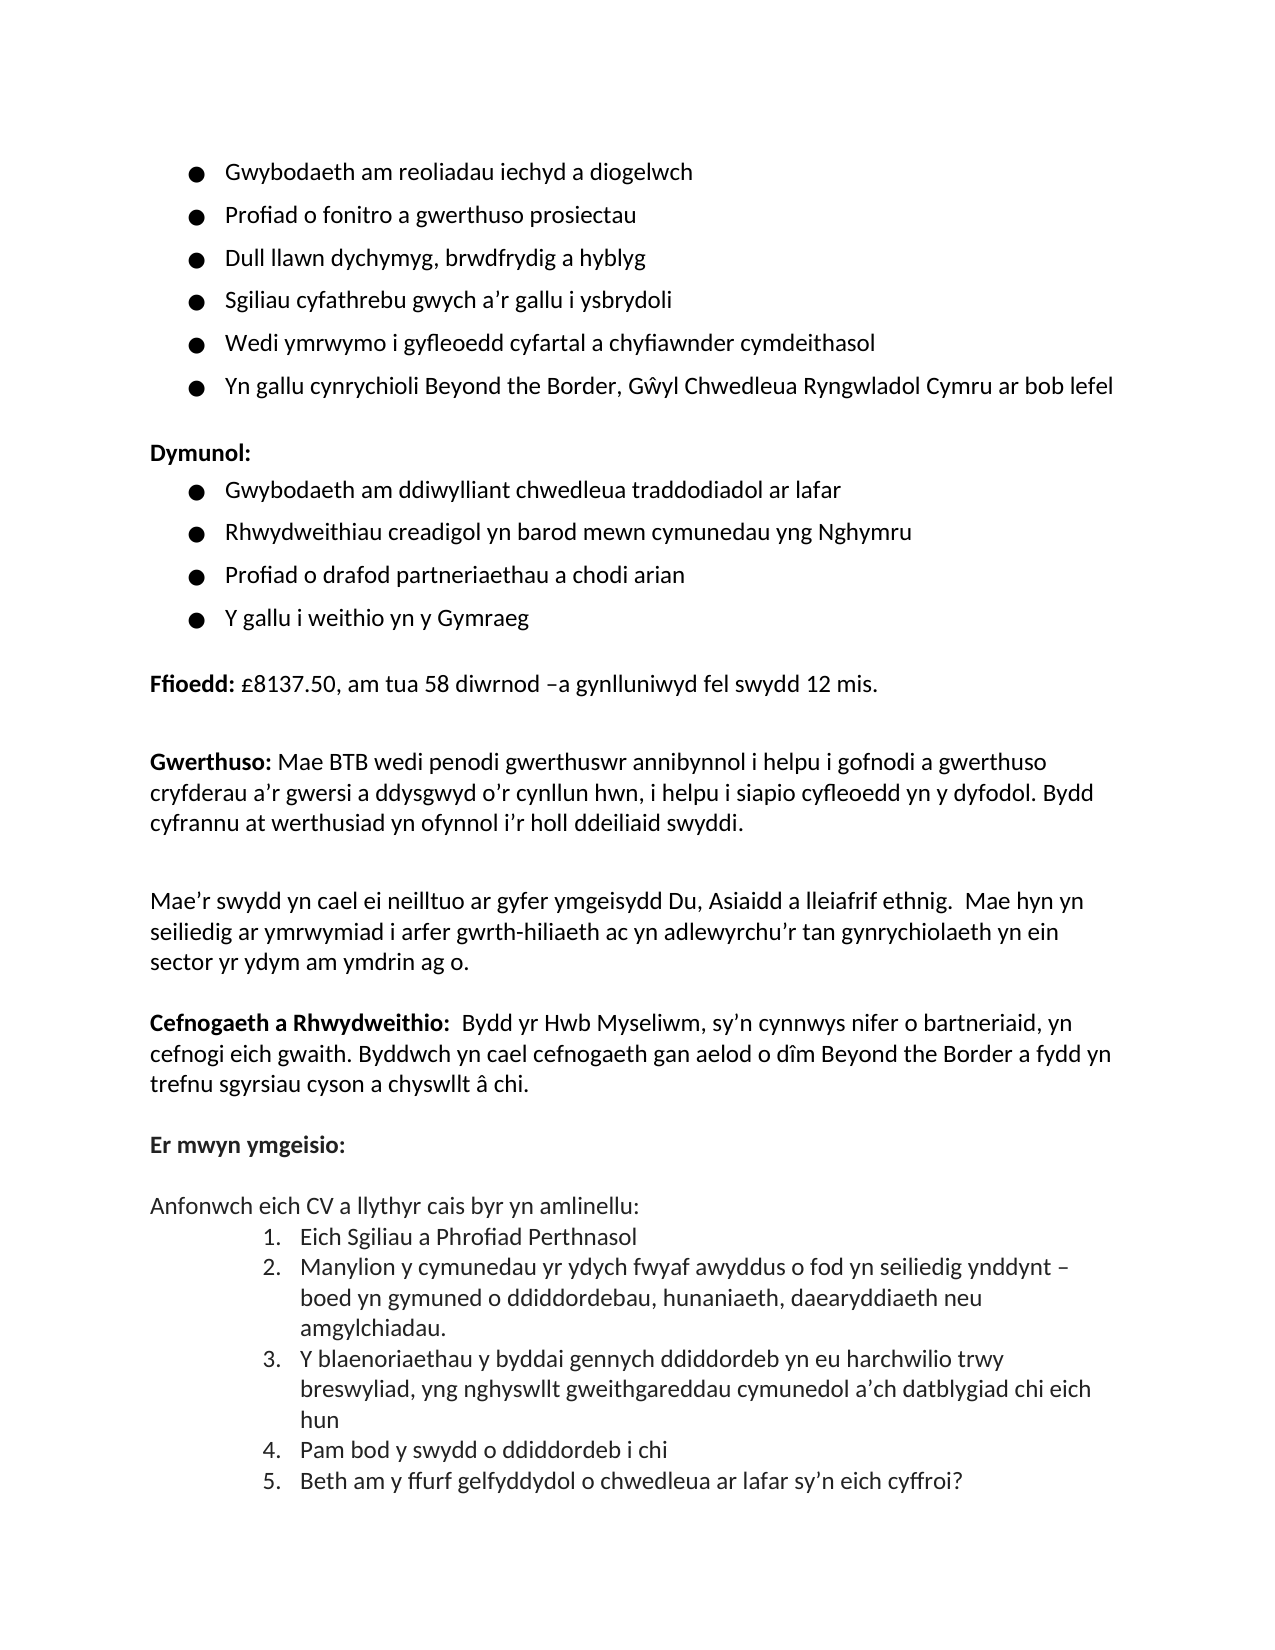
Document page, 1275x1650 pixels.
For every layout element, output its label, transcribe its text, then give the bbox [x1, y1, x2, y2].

list Gwybodaeth am ddiwylliant chwedleua traddodiadol ar lafar [187, 467, 1125, 510]
list Beth am y ffurf gelfyddydol o chwedleua ar lafar sy’n eich cyffroi? [262, 1465, 1125, 1496]
text Er mwyn ymgeisio: [150, 1129, 1125, 1160]
list Gwybodaeth am reoliadau iechyd a diogelwch [187, 150, 1125, 193]
list Profiad o drafod partneriaethau a chodi arian [187, 553, 1125, 595]
list Dull llawn dychymyg, brwdfrydig a hyblyg [187, 235, 1125, 278]
list Profiad o fonitro a gwerthuso prosiectau [187, 193, 1125, 235]
list Rhwydweithiau creadigol yn barod mewn cymunedau yng Nghymru [187, 510, 1125, 553]
list Yn gallu cynrychioli Beyond the Border, Gŵyl Chwedleua Ryngwladol Cymru ar bob lefel [187, 363, 1125, 406]
text Cefnogaeth a Rhwydweithio: Bydd yr Hwb Myseliwm, sy’n cynnwys nifer o bartneriaid, yn cefnogi eich gwaith. Byddwch yn cael cefnogaeth gan aelod o dîm Beyond the Border a fydd yn trefnu sgyrsiau cyson a chyswllt â chi. [150, 1007, 1125, 1099]
list Wedi ymrwymo i gyfleoedd cyfartal a chyfiawnder cymdeithasol [187, 321, 1125, 363]
text Dymunol: [150, 437, 1125, 467]
list Y gallu i weithio yn y Gymraeg [187, 595, 1125, 638]
text Mae’r swydd yn cael ei neilltuo ar gyfer ymgeisydd Du, Asiaidd a lleiafrif ethnig. Mae hyn yn seiliedig ar ymrwymiad i arfer gwrth-hiliaeth ac yn adlewyrchu’r tan gynrychiolaeth yn ein sector yr ydym am ymdrin ag o. [150, 885, 1125, 977]
list Manylion y cymunedau yr ydych fwyaf awyddus o fod yn seiliedig ynddynt – boed yn gymuned o ddiddordebau, hunaniaeth, daearyddiaeth neu amgylchiadau. [262, 1251, 1125, 1343]
list Eich Sgiliau a Phrofiad Perthnasol [262, 1221, 1125, 1251]
text Gwerthuso: Mae BTB wedi penodi gwerthuswr annibynnol i helpu i gofnodi a gwerthuso cryfderau a’r gwersi a ddysgwyd o’r cynllun hwn, i helpu i siapio cyfleoedd yn y dyfodol. Bydd cyfrannu at werthusiad yn ofynnol i’r holl ddeiliaid swyddi. [150, 746, 1125, 838]
text Anfonwch eich CV a llythyr cais byr yn amlinellu: [150, 1190, 1125, 1221]
text Ffioedd: £8137.50, am tua 58 diwrnod –a gynlluniwyd fel swydd 12 mis. [150, 669, 1125, 699]
list Y blaenoriaethau y byddai gennych ddiddordeb yn eu harchwilio trwy breswyliad, yng nghyswllt gweithgareddau cymunedol a’ch datblygiad chi eich hun [262, 1343, 1125, 1434]
list Sgiliau cyfathrebu gwych a’r gallu i ysbrydoli [187, 278, 1125, 321]
list Pam bod y swydd o ddiddordeb i chi [262, 1434, 1125, 1465]
